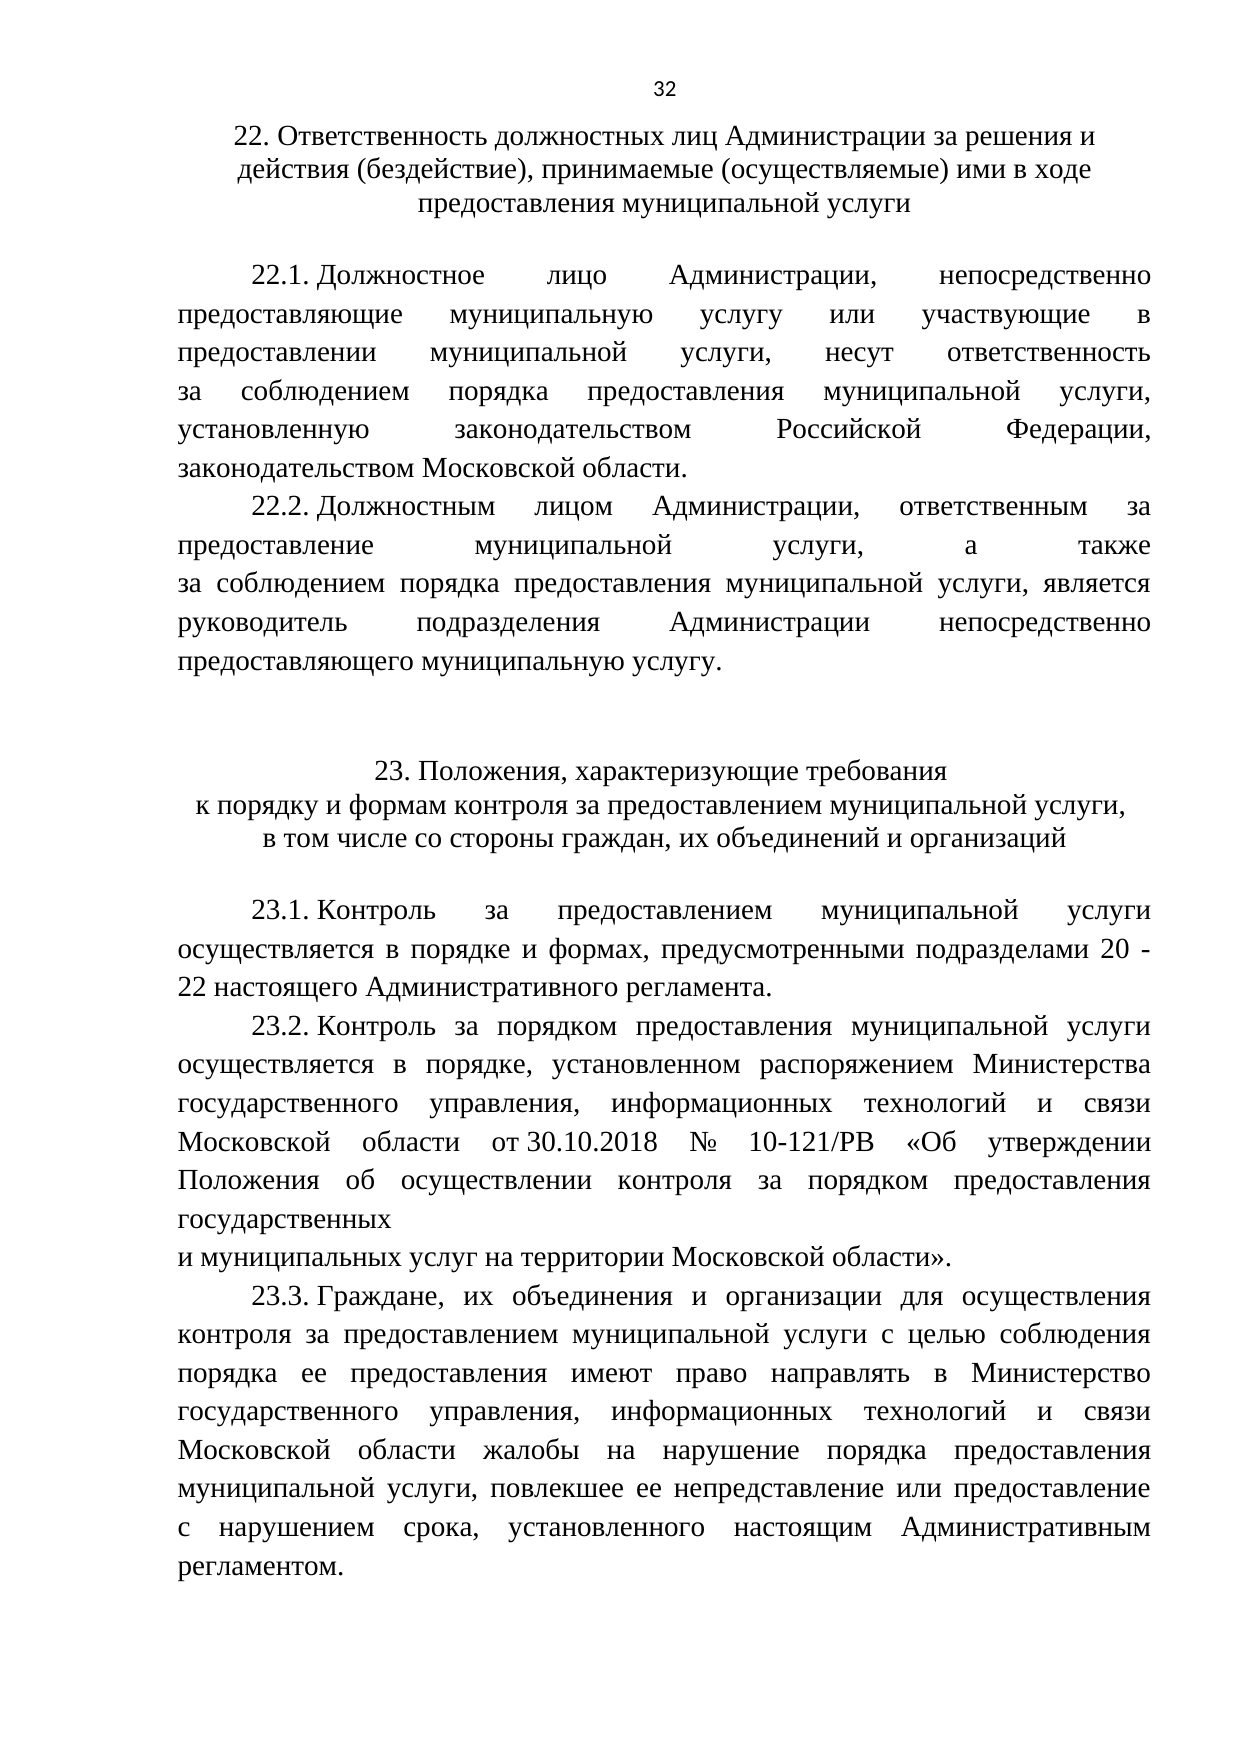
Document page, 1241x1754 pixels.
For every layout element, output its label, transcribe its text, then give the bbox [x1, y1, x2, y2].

text 22.1. Должностное лицо Администрации, непосредственно предоставляющие муниципальную услугу или участвующие в предоставлении муниципальной услуги, несут ответственность за соблюдением порядка предоставления муниципальной услуги, установленную законодательством Российской Федерации, законодательством Московской области. [177, 257, 1152, 483]
text 23. Положения, характеризующие требования к порядку и формам контроля за предоставлением муниципальной услуги, в том числе со стороны граждан, их объединений и организаций [177, 753, 1152, 854]
text 22. Ответственность должностных лиц Администрации за решения и действия (бездействие), принимаемые (осуществляемые) ими в ходе предоставления муниципальной услуги [177, 118, 1152, 219]
text 23.1. Контроль за предоставлением муниципальной услуги осуществляется в порядке и формах, предусмотренными подразделами 20 - 22 настоящего Административного регламента. [177, 892, 1152, 1003]
text 22.2. Должностным лицом Администрации, ответственным за предоставление муниципальной услуги, а также за соблюдением порядка предоставления муниципальной услуги, является руководитель подразделения Администрации непосредственно предоставляющего муниципальную услугу. [177, 488, 1152, 676]
text 23.2. Контроль за порядком предоставления муниципальной услуги осуществляется в порядке, установленном распоряжением Министерства государственного управления, информационных технологий и связи Московской области от 30.10.2018 № 10-121/РВ «Об утверждении Положения об осуществлении контроля за порядком предоставления государственных и муниципальных услуг на территории Московской области». [177, 1008, 1152, 1273]
text 23.3. Граждане, их объединения и организации для осуществления контроля за предоставлением муниципальной услуги с целью соблюдения порядка ее предоставления имеют право направлять в Министерство государственного управления, информационных технологий и связи Московской области жалобы на нарушение порядка предоставления муниципальной услуги, повлекшее ее непредставление или предоставление с нарушением срока, установленного настоящим Административным регламентом. [177, 1278, 1152, 1581]
